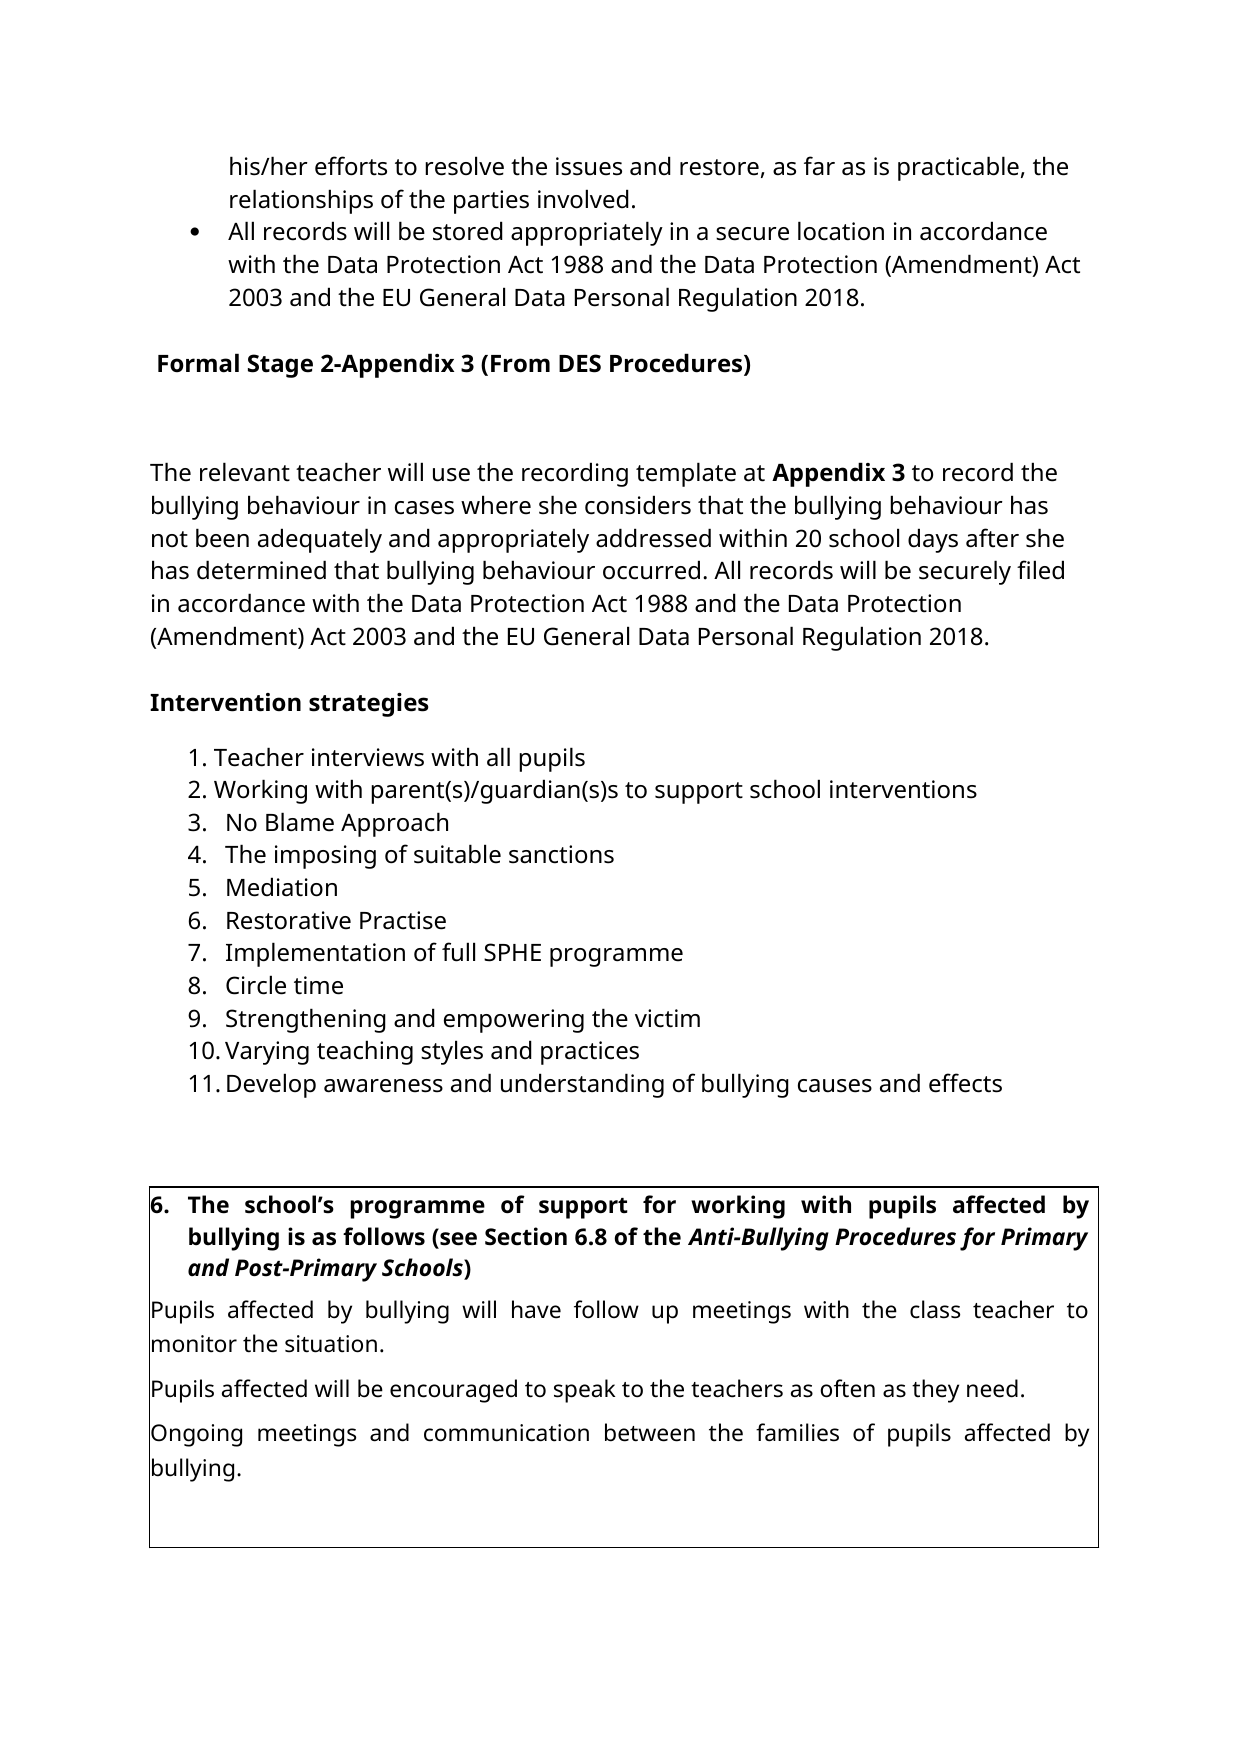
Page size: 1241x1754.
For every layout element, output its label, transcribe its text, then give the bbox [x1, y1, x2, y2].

text 1. Teacher interviews with all pupils [187, 741, 1090, 773]
list All records will be stored appropriately in a secure location in accordance with the Data Protection Act 1988 and the Data Protection (Amendment) Act 2003 and the EU General Data Personal Regulation 2018. [191, 215, 1090, 313]
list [191, 150, 1090, 215]
list Strengthening and empowering the victim [187, 1001, 1090, 1034]
list The school’s programme of support for working with pupils affected by bullying is as follows (see Section 6.8 of the Anti-Bullying Procedures for Primary and Post-Primary Schools) [150, 1188, 1098, 1283]
list Implementation of full SPHE programme [187, 936, 1090, 969]
text 2. Working with parent(s)/guardian(s)s to support school interventions [187, 773, 1090, 806]
list Circle time [187, 969, 1090, 1001]
text Formal Stage 2-Appendix 3 (From DES Procedures) [150, 347, 1090, 380]
list No Blame Approach [187, 806, 1090, 838]
list Restorative Practise [187, 903, 1090, 936]
list Varying teaching styles and practices [187, 1034, 1090, 1067]
text Pupils affected will be encouraged to speak to the teachers as often as they need. [150, 1369, 1098, 1404]
text Pupils affected by bullying will have follow up meetings with the class teacher to monitor the situation. [150, 1290, 1098, 1359]
text The relevant teacher will use the recording template at Appendix 3 to record the bullying behaviour in cases where she considers that the bullying behaviour has not been adequately and appropriately addressed within 20 school days after she has determined that bullying behaviour occurred. All records will be securely filed in accordance with the Data Protection Act 1988 and the Data Protection (Amendment) Act 2003 and the EU General Data Personal Regulation 2018. [150, 456, 1090, 652]
text Ongoing meetings and communication between the families of pupils affected by bullying. [150, 1414, 1098, 1547]
text Intervention strategies [150, 686, 1090, 718]
list Mediation [187, 871, 1090, 903]
list The imposing of suitable sanctions [187, 838, 1090, 871]
list Develop awareness and understanding of bullying causes and effects [187, 1067, 1090, 1099]
